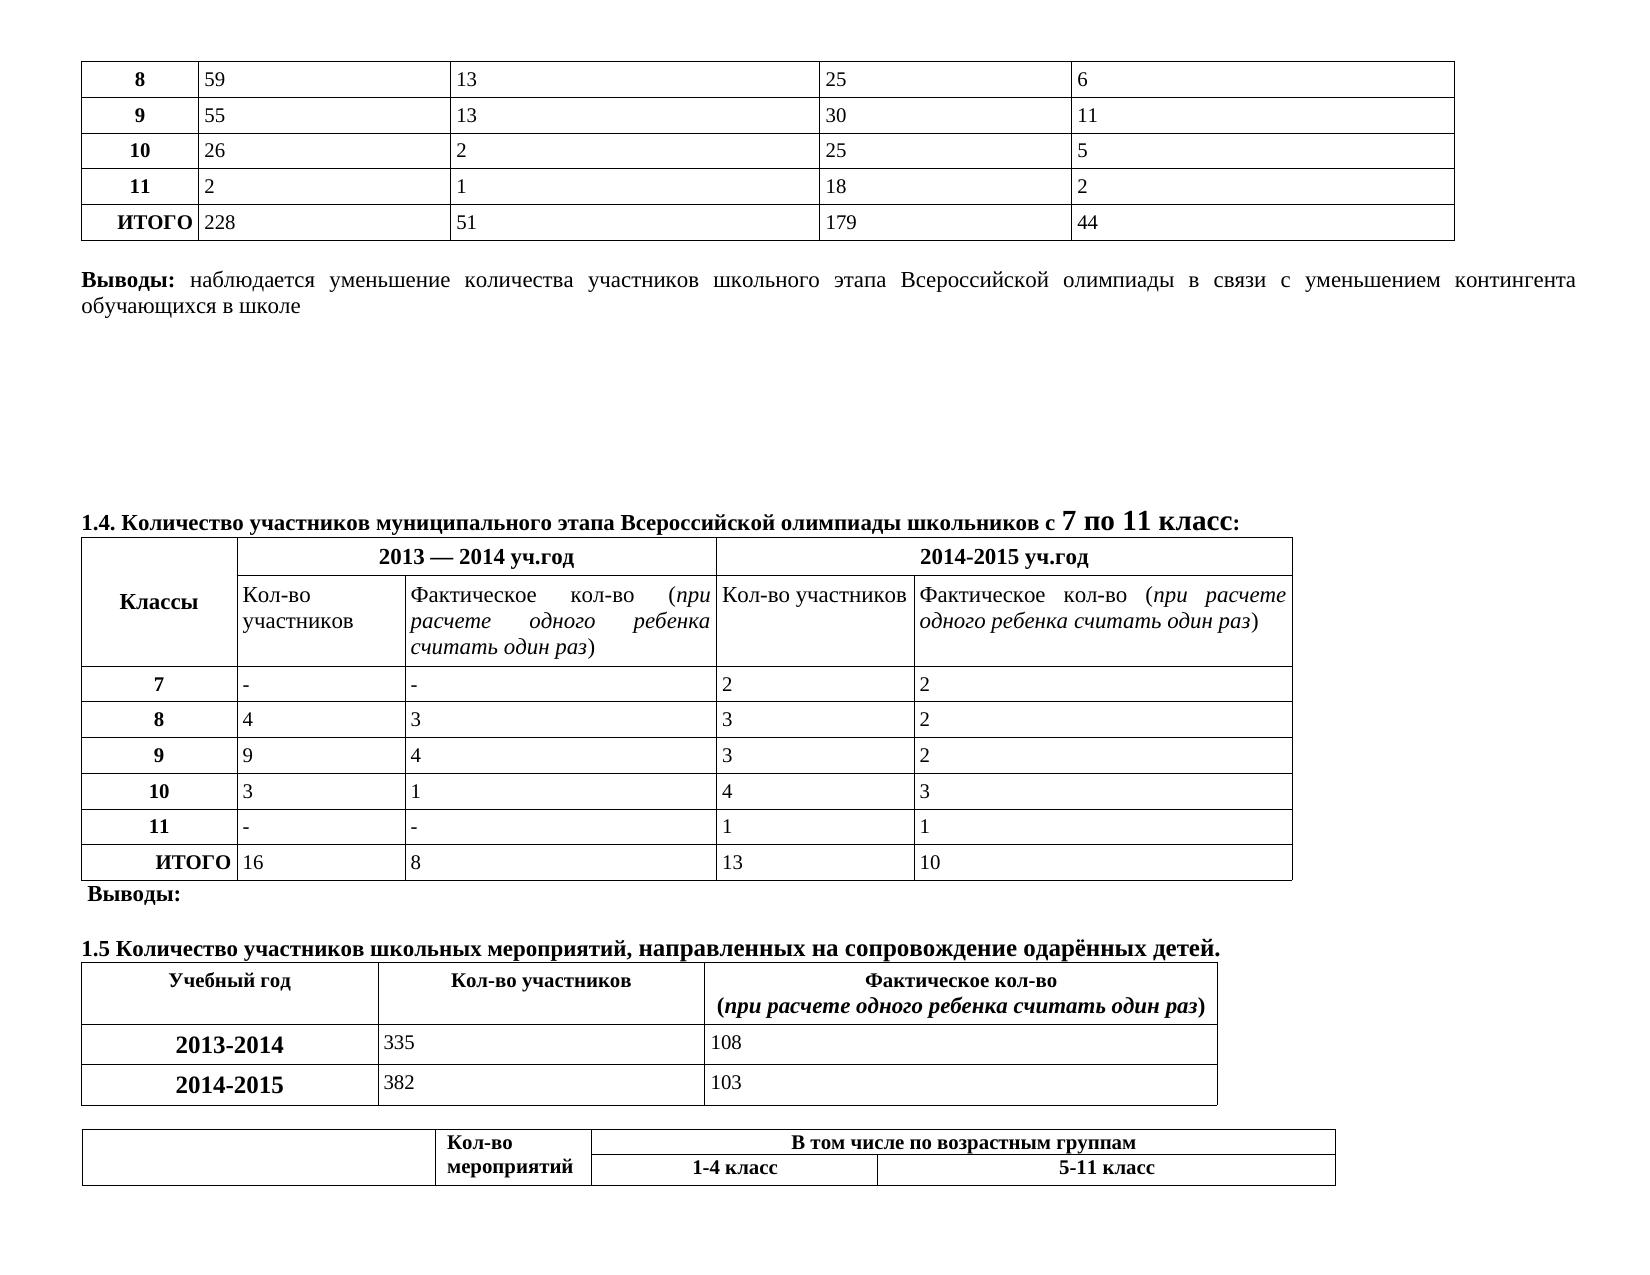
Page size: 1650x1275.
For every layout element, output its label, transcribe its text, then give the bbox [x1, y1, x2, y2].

table_cell 11 [1072, 98, 1454, 132]
table_header Классы [82, 538, 237, 666]
table_cell 13 [717, 845, 914, 880]
table_cell ИТОГО [82, 205, 198, 239]
table_cell 103 [705, 1065, 1217, 1104]
table_header Кол-во участников [379, 963, 704, 1024]
table_header Учебный год [82, 963, 378, 1024]
table_cell 2 [199, 169, 450, 204]
table_cell 5-11 класс [878, 1155, 1335, 1185]
table_cell 9 [238, 738, 405, 773]
table_cell 16 [238, 845, 405, 880]
text Выводы: наблюдается уменьшение количества участников школьного этапа Всероссийской олимпиады в связи с уменьшением контингента обучающихся в школе [81, 266, 1578, 319]
table_cell 25 [820, 134, 1071, 168]
table_cell 5 [1072, 134, 1454, 168]
table_cell 2 [1072, 169, 1454, 204]
table_cell Фактическое кол-во (при расчете одного ребенка считать один раз) [915, 576, 1292, 666]
text 1.5 Количество участников школьных мероприятий, направленных на сопровождение одарённых детей. [81, 933, 1578, 962]
text Выводы: [81, 880, 1578, 907]
table_cell 55 [199, 98, 450, 132]
table_cell Фактическое кол-во (при расчете одного ребенка считать один раз) [406, 576, 716, 666]
text 1.4. Количество участников муниципального этапа Всероссийской олимпиады школьников с 7 по 11 класс: [81, 503, 1578, 537]
table_cell - [406, 810, 716, 844]
table_cell 44 [1072, 205, 1454, 239]
table_cell 4 [238, 702, 405, 737]
table_cell 1 [915, 810, 1292, 844]
table_cell 3 [915, 774, 1292, 808]
table_cell 10 [82, 134, 198, 168]
table_cell 2 [717, 667, 914, 701]
table_cell 26 [199, 134, 450, 168]
table_cell 11 [82, 169, 198, 204]
table_cell 8 [82, 702, 237, 737]
table_cell 2 [915, 702, 1292, 737]
table_cell 13 [451, 62, 819, 97]
table_cell - [238, 667, 405, 701]
table_cell 7 [82, 667, 237, 701]
table_cell 1 [451, 169, 819, 204]
table_cell 30 [820, 98, 1071, 132]
table_header 2014-2015 уч.год [717, 538, 1292, 575]
table_cell 2 [915, 738, 1292, 773]
table_cell 25 [820, 62, 1071, 97]
table_cell - [406, 667, 716, 701]
table_cell 108 [705, 1025, 1217, 1064]
table_cell 3 [717, 738, 914, 773]
table_cell 8 [406, 845, 716, 880]
table_cell ИТОГО [82, 845, 237, 880]
table_cell 2014-2015 [82, 1065, 378, 1104]
table_cell 18 [820, 169, 1071, 204]
table_cell 4 [406, 738, 716, 773]
table_header [83, 1130, 435, 1185]
table_cell 3 [717, 702, 914, 737]
table_cell 13 [451, 98, 819, 132]
table_cell Кол-во участников [717, 576, 914, 666]
table_cell 9 [82, 738, 237, 773]
table_header 2013 — 2014 уч.год [238, 538, 716, 575]
table_header Фактическое кол-во (при расчете одного ребенка считать один раз) [705, 963, 1217, 1024]
table_cell 228 [199, 205, 450, 239]
table_cell 179 [820, 205, 1071, 239]
table_cell 10 [915, 845, 1292, 880]
table_cell 3 [238, 774, 405, 808]
table_cell 2013-2014 [82, 1025, 378, 1064]
table_cell 1 [406, 774, 716, 808]
table_cell 6 [1072, 62, 1454, 97]
table_cell 2 [915, 667, 1292, 701]
table_cell 9 [82, 98, 198, 132]
table_cell 335 [379, 1025, 704, 1064]
table_header В том числе по возрастным группам [592, 1130, 1335, 1154]
table_header Кол-во мероприятий 2014-2015 [436, 1130, 591, 1185]
table_cell 382 [379, 1065, 704, 1104]
table_cell 59 [199, 62, 450, 97]
table_cell 2 [451, 134, 819, 168]
table_cell 3 [406, 702, 716, 737]
table_cell 51 [451, 205, 819, 239]
table_cell 1-4 класс [592, 1155, 877, 1185]
table_cell Кол-во участников [238, 576, 405, 666]
table_cell - [238, 810, 405, 844]
table_cell 11 [82, 810, 237, 844]
table_cell 10 [82, 774, 237, 808]
table_cell 8 [82, 62, 198, 97]
table_cell 4 [717, 774, 914, 808]
table_cell 1 [717, 810, 914, 844]
